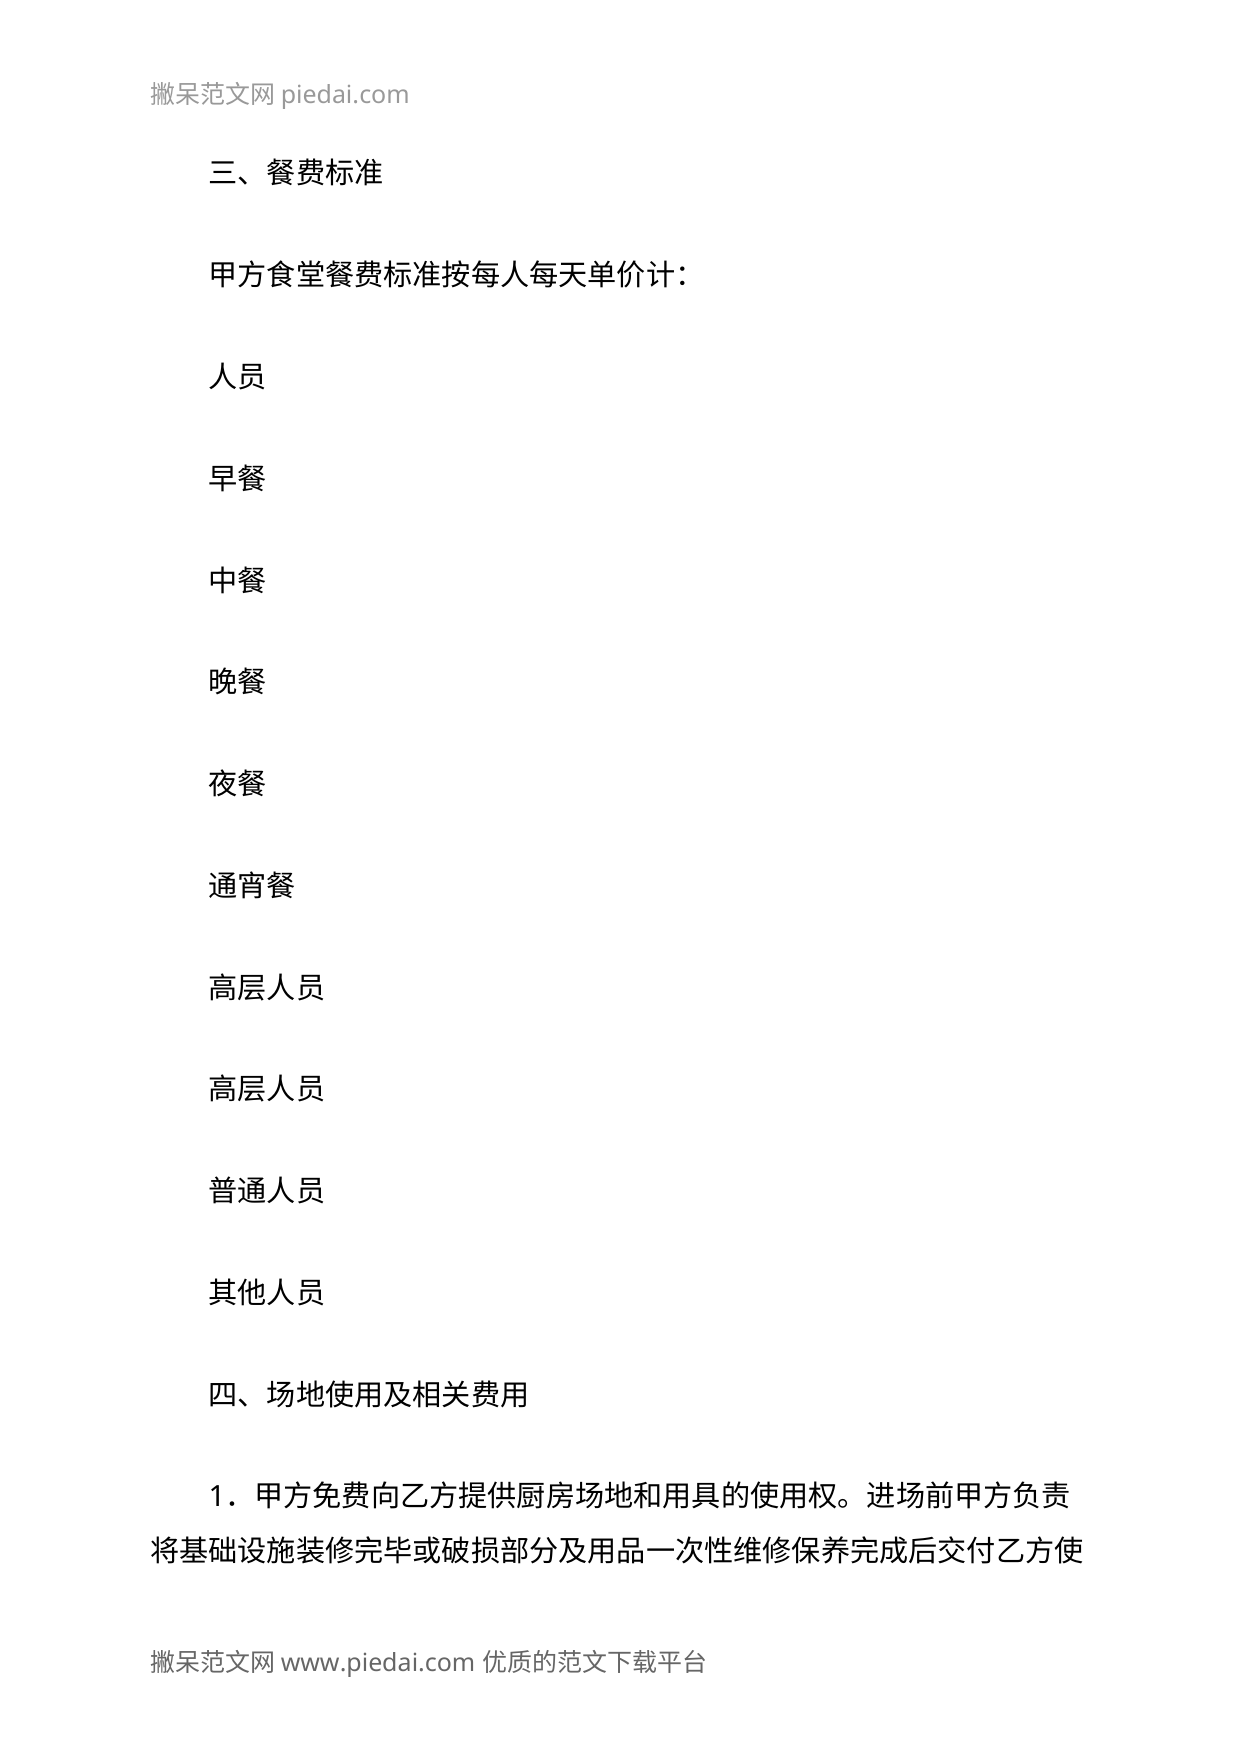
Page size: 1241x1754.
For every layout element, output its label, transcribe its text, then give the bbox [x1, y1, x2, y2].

text 三、餐费标准 [150, 150, 1090, 192]
text 中餐 [150, 557, 1090, 599]
text 甲方食堂餐费标准按每人每天单价计： [150, 252, 1090, 294]
text 其他人员 [150, 1269, 1090, 1312]
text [150, 1473, 1090, 1570]
text 早餐 [150, 455, 1090, 498]
text 高层人员 [150, 964, 1090, 1006]
text 人员 [150, 353, 1090, 396]
text 四、场地使用及相关费用 [150, 1371, 1090, 1413]
text 晚餐 [150, 659, 1090, 701]
text 通宵餐 [150, 862, 1090, 905]
text 高层人员 [150, 1066, 1090, 1108]
text 普通人员 [150, 1168, 1090, 1210]
text 夜餐 [150, 761, 1090, 803]
